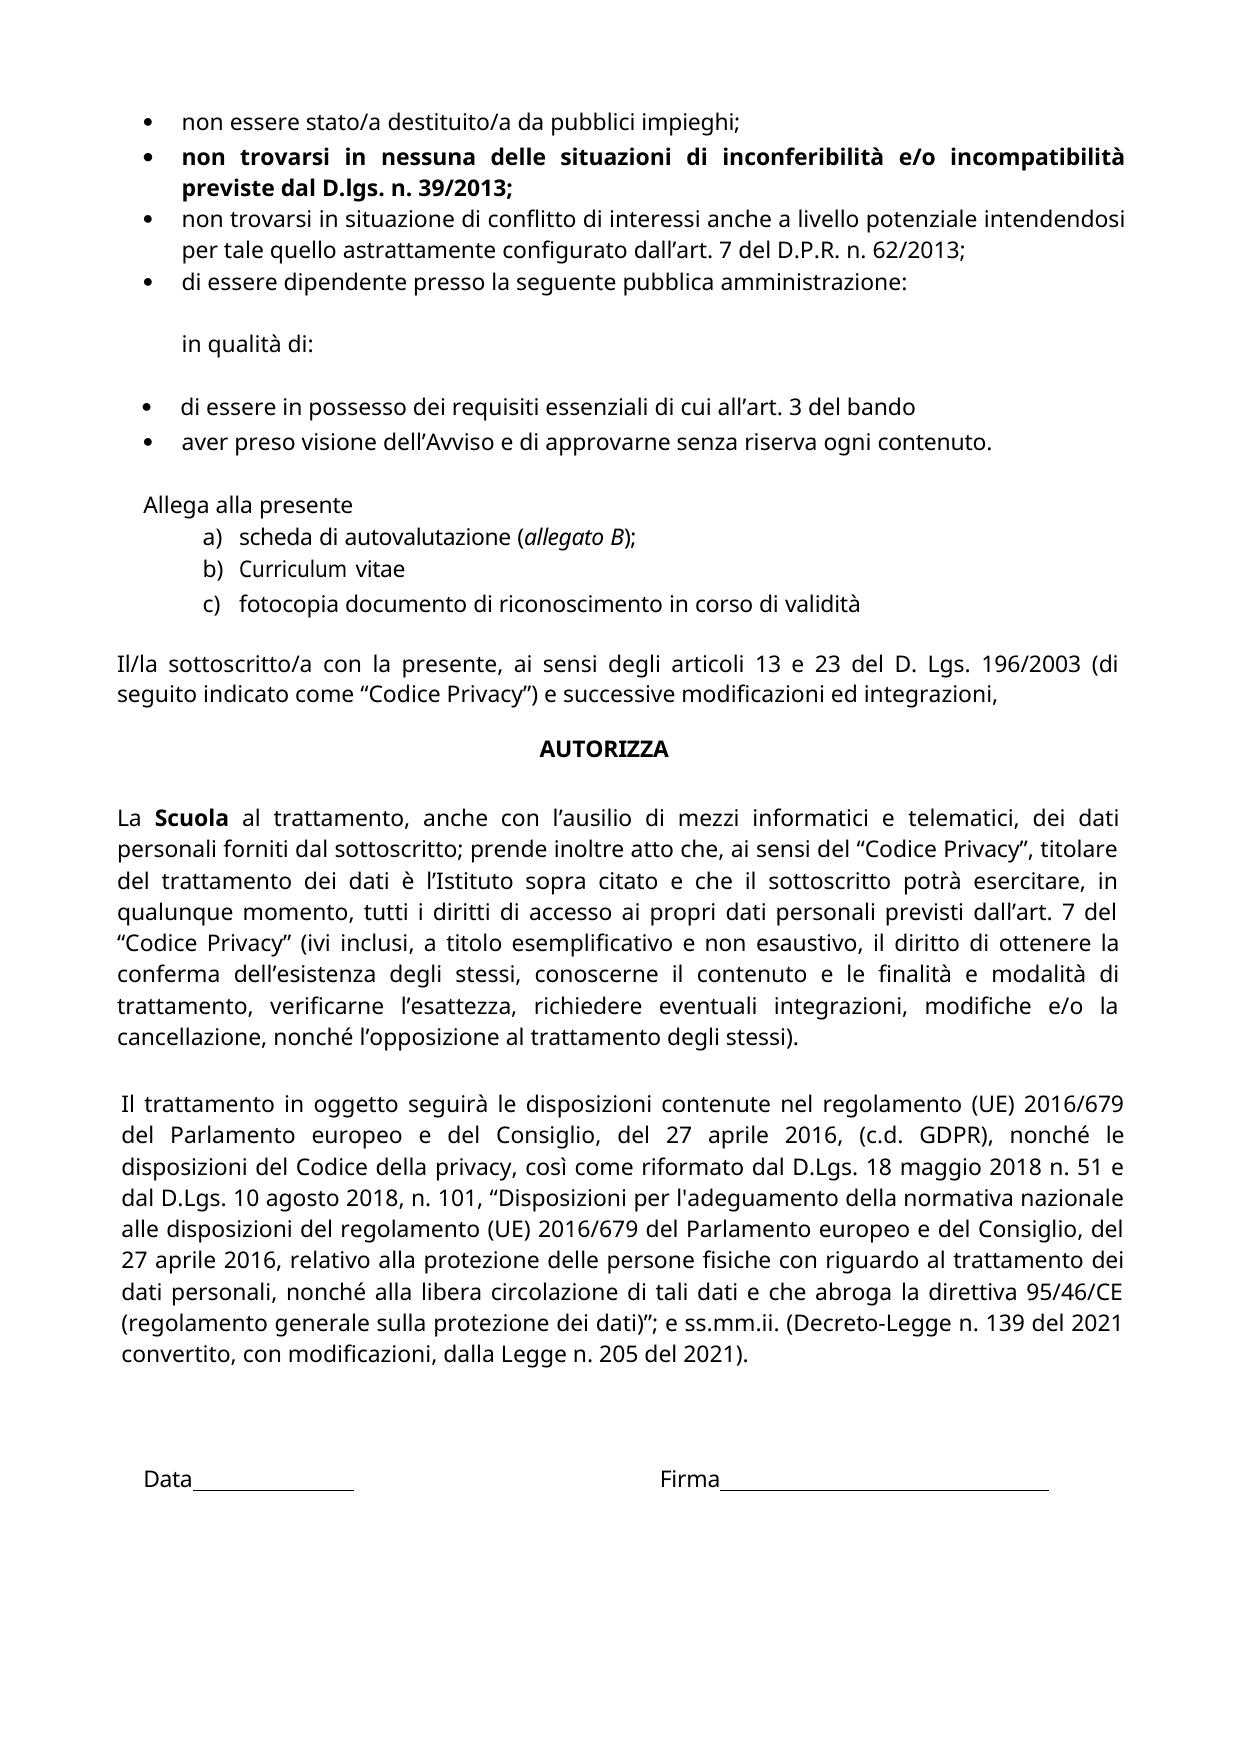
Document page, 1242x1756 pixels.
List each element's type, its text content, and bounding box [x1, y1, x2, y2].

list aver preso visione dell’Avviso e di approvarne senza riserva ogni contenuto. [144, 422, 1125, 457]
list di essere dipendente presso la seguente pubblica amministrazione: [144, 266, 1125, 297]
text in qualità di: [181, 328, 1125, 359]
text Data Firma [143, 1463, 1135, 1494]
text Allega alla presente [143, 489, 1135, 521]
list non trovarsi in nessuna delle situazioni di inconferibilità e/o incompatibilità previste dal D.lgs. n. 39/2013; [144, 141, 1125, 203]
list di essere in possesso dei requisiti essenziali di cui all’art. 3 del bando [143, 391, 1125, 422]
text AUTORIZZA [106, 733, 1102, 764]
text Il/la sottoscritto/a con la presente, ai sensi degli articoli 13 e 23 del D. Lgs. 196/2003 (di seguito indicato come “Codice Privacy”) e successive modificazioni ed integrazioni, [117, 648, 1119, 709]
list scheda di autovalutazione (allegato B); [202, 521, 1135, 552]
text La Scuola al trattamento, anche con l’ausilio di mezzi informatici e telematici, dei dati personali forniti dal sottoscritto; prende inoltre atto che, ai sensi del “Codice Privacy”, titolare del trattamento dei dati è l’Istituto sopra citato e che il sottoscritto potrà esercitare, in qualunque momento, tutti i diritti di accesso ai propri dati personali previsti dall’art. 7 del “Codice Privacy” (ivi inclusi, a titolo esemplificativo e non esaustivo, il diritto di ottenere la conferma dell’esistenza degli stessi, conoscerne il contenuto e le finalità e modalità di trattamento, verificarne l’esattezza, richiedere eventuali integrazioni, modifiche e/o la cancellazione, nonché l’opposizione al trattamento degli stessi). [117, 802, 1119, 1052]
list non trovarsi in situazione di conflitto di interessi anche a livello potenziale intendendosi per tale quello astrattamente configurato dall’art. 7 del D.P.R. n. 62/2013; [144, 203, 1125, 266]
list non essere stato/a destituito/a da pubblici impieghi; [144, 106, 1125, 138]
text Il trattamento in oggetto seguirà le disposizioni contenute nel regolamento (UE) 2016/679 del Parlamento europeo e del Consiglio, del 27 aprile 2016, (c.d. GDPR), nonché le disposizioni del Codice della privacy, così come riformato dal D.Lgs. 18 maggio 2018 n. 51 e dal D.Lgs. 10 agosto 2018, n. 101, “Disposizioni per l'adeguamento della normativa nazionale alle disposizioni del regolamento (UE) 2016/679 del Parlamento europeo e del Consiglio, del 27 aprile 2016, relativo alla protezione delle persone fisiche con riguardo al trattamento dei dati personali, nonché alla libera circolazione di tali dati e che abroga la direttiva 95/46/CE (regolamento generale sulla protezione dei dati)”; e ss.mm.ii. (Decreto-Legge n. 139 del 2021 convertito, con modificazioni, dalla Legge n. 205 del 2021). [121, 1088, 1125, 1369]
list Curriculum vitae [202, 553, 1135, 584]
list fotocopia documento di riconoscimento in corso di validità [202, 587, 1135, 619]
